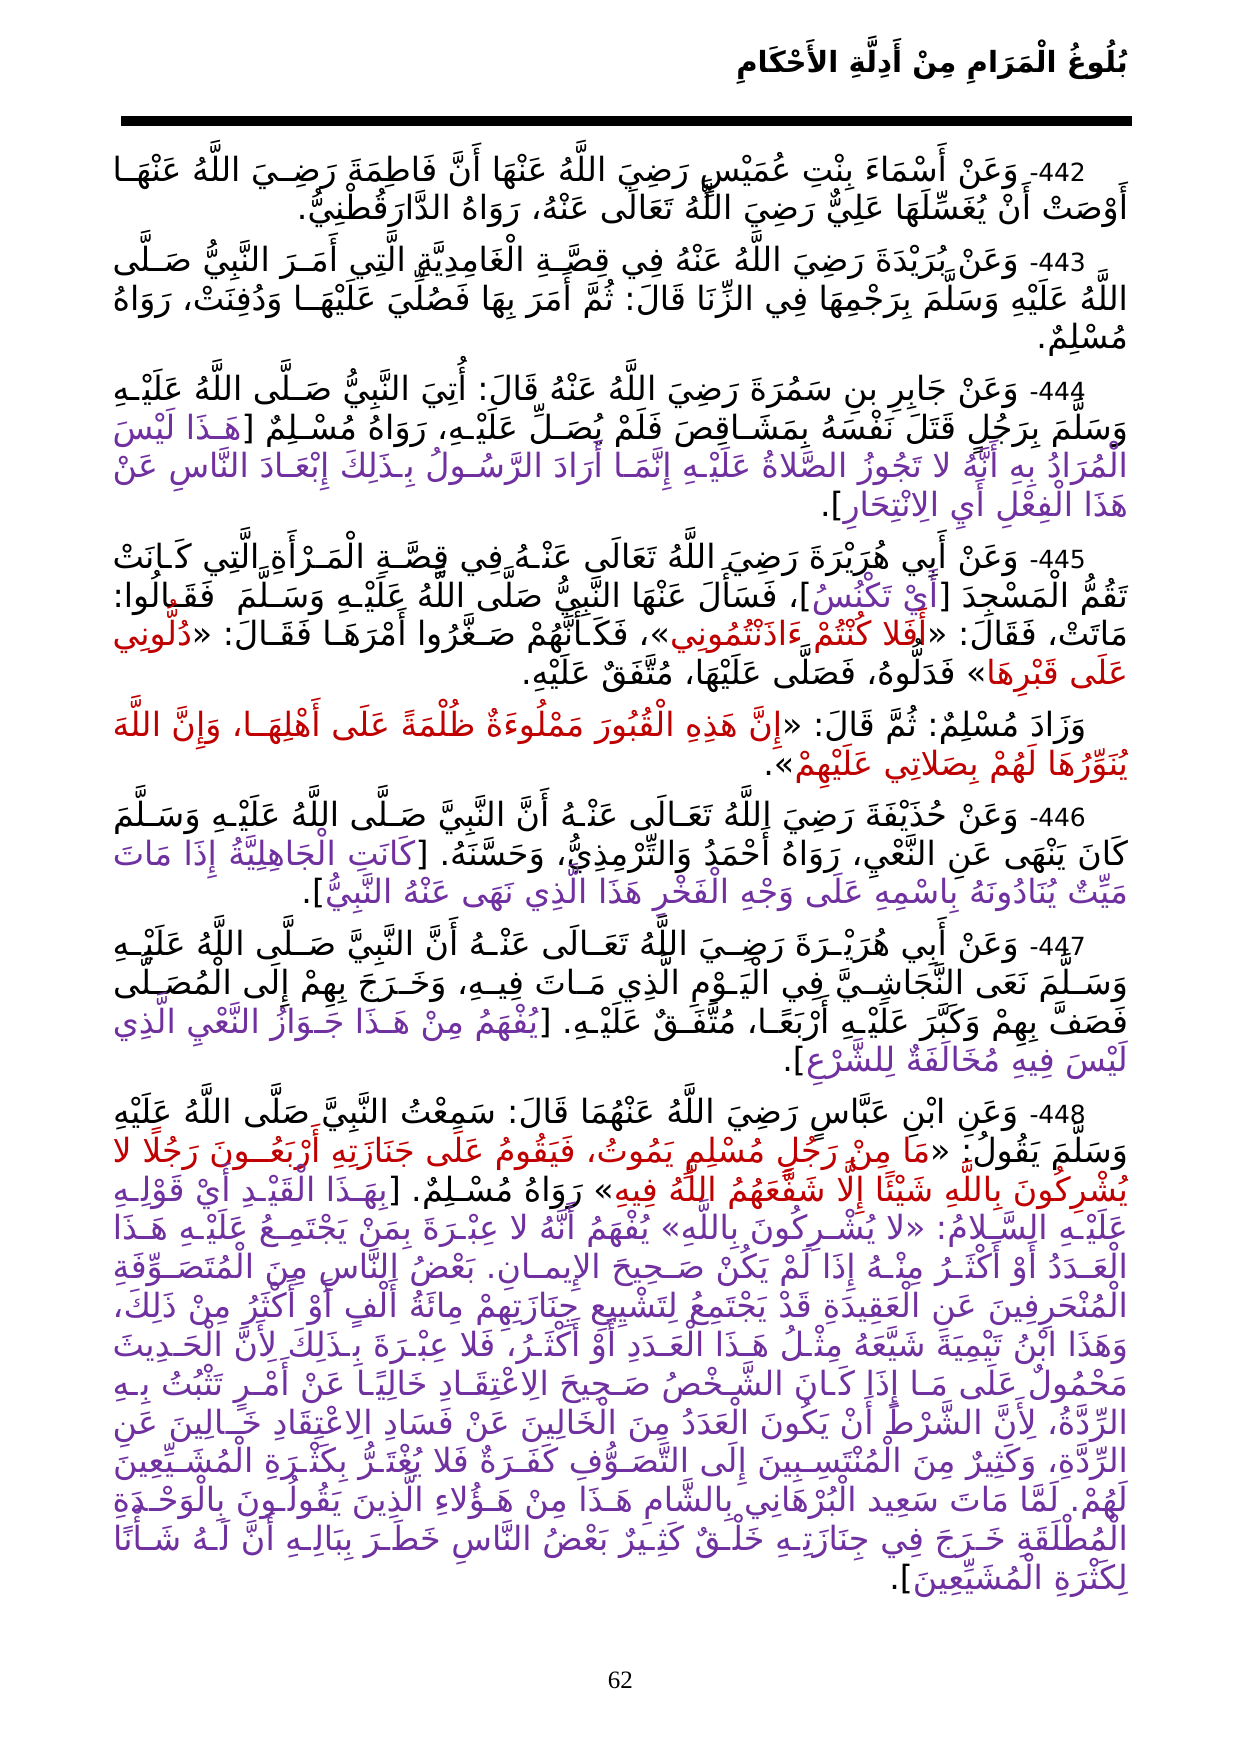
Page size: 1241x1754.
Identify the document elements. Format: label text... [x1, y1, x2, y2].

text وَزَادَ مُسْلِمٌ: ثُمَّ قَالَ: «إِنَّ هَذِهِ الْقُبُورَ مَمْلُوءَةٌ ظُلْمَةً عَلَى أَهْلِهَا، وَإِنَّ اللَّهَ يُنَوِّرُهَا لَهُمْ بِصَلاتِي عَلَيْهِمْ». [112, 705, 1128, 783]
text 447- وَعَنْ أَبِي هُرَيْرَةَ رَضِيَ اللَّهُ تَعَالَى عَنْهُ أَنَّ النَّبِيَّ صَلَّى اللَّهُ عَلَيْهِ وَسَلَّمَ نَعَى النَّجَاشِيَّ فِي الْيَوْمِ الَّذِي مَاتَ فِيهِ، وَخَرَجَ بِهِمْ إِلَى الْمُصَلَّى فَصَفَّ بِهِمْ وَكَبَّرَ عَلَيْهِ أَرْبَعًا، مُتَّفَقٌ عَلَيْهِ. [يُفْهَمُ مِنْ هَذَا جَوَازُ النَّعْيِ الَّذِي لَيْسَ فِيهِ مُخَالَفَةٌ لِلشَّرْعِ]. [112, 924, 1128, 1080]
text 442- وَعَنْ أَسْمَاءَ بِنْتِ عُمَيْسٍ رَضِيَ اللَّهُ عَنْهَا أَنَّ فَاطِمَةَ رَضِيَ اللَّهُ عَنْهَا أَوْصَتْ أَنْ يُغَسِّلَهَا عَلِيٌّ رَضِيَ اللَّهُ تَعَالَى عَنْهُ، رَوَاهُ الدَّارَقُطْنِيُّ. [112, 150, 1128, 228]
text 443- وَعَنْ بُرَيْدَةَ رَضِيَ اللَّهُ عَنْهُ فِي قِصَّةِ الْغَامِدِيَّةِ الَّتِي أَمَرَ النَّبِيُّ صَلَّى اللَّهُ عَلَيْهِ وَسَلَّمَ بِرَجْمِهَا فِي الزِّنَا قَالَ: ثُمَّ أَمَرَ بِهَا فَصُلِّيَ عَلَيْهَا وَدُفِنَتْ، رَوَاهُ مُسْلِمٌ. [112, 240, 1128, 357]
text 446- وَعَنْ حُذَيْفَةَ رَضِيَ اللَّهُ تَعَالَى عَنْهُ أَنَّ النَّبِيَّ صَلَّى اللَّهُ عَلَيْهِ وَسَلَّمَ كَانَ يَنْهَى عَنِ النَّعْيِ، رَوَاهُ أَحْمَدُ وَالتِّرْمِذِيُّ، وَحَسَّنَهُ. [كَانَتِ الْجَاهِلِيَّةُ إِذَا مَاتَ مَيِّتٌ يُنَادُونَهُ بِاسْمِهِ عَلَى وَجْهِ الْفَخْرِ هَذَا الَّذِي نَهَى عَنْهُ النَّبِيُّ]. [112, 795, 1128, 912]
text 448- وَعَنِ ابْنِ عَبَّاسٍ رَضِيَ اللَّهُ عَنْهُمَا قَالَ: سَمِعْتُ النَّبِيَّ صَلَّى اللَّهُ عَلَيْهِ وَسَلَّمَ يَقُولُ: «مَا مِنْ رَجُلٍ مُسْلِمٍ يَمُوتُ، فَيَقُومُ عَلَى جَنَازَتِهِ أَرْبَعُونَ رَجُلًا لا يُشْرِكُونَ بِاللَّهِ شَيْئًا إِلَّا شَفَّعَهُمُ اللَّهُ فِيهِ» رَوَاهُ مُسْلِمٌ. [بِهَذَا الْقَيْدِ أَيْ قَوْلِهِ عَلَيْهِ السَّلامُ: «لا يُشْرِكُونَ بِاللَّهِ» يُفْهَمُ أَنَّهُ لا عِبْرَةَ بِمَنْ يَجْتَمِعُ عَلَيْهِ هَذَا الْعَدَدُ أَوْ أَكْثَرُ مِنْهُ إِذَا لَمْ يَكُنْ صَحِيحَ الإِيمانِ. بَعْضُ النَّاسِ مِنَ الْمُتَصَوِّفَةِ الْمُنْحَرِفِينَ عَنِ الْعَقِيدَةِ قَدْ يَجْتَمِعُ لِتَشْيِيعِ جِنَازَتِهِمْ مِائَةُ أَلْفٍ أَوْ أَكْثَرُ مِنْ ذَلِكَ، وَهَذَا ابْنُ تَيْمِيَةَ شَيَّعَهُ مِثْلُ هَذَا الْعَدَدِ أَوْ أَكْثَرُ، فَلا عِبْرَةَ بِذَلِكَ لِأَنَّ الْحَدِيثَ مَحْمُولٌ عَلَى مَا إِذَا كَانَ الشَّخْصُ صَحِيحَ الِاعْتِقَادِ خَالِيًا عَنْ أَمْرٍ تَثْبُتُ بِهِ الرِّدَّةُ، لِأَنَّ الشَّرْطَ أَنْ يَكُونَ الْعَدَدُ مِنَ الْخَالِينَ عَنْ فَسَادِ الِاعْتِقَادِ خَالِينَ عَنِ الرِّدَّةِ، وَكَثِيرٌ مِنَ الْمُنْتَسِبِينَ إِلَى التَّصَوُّفِ كَفَرَةٌ فَلا يُغْتَرُّ بِكَثْرَةِ الْمُشَيِّعِينَ لَهُمْ. لَمَّا مَاتَ سَعِيد الْبُرْهَانِي بِالشَّامِ هَذَا مِنْ هَؤُلاءِ الَّذِينَ يَقُولُونَ بِالْوَحْدَةِ الْمُطْلَقَةِ خَرَجَ فِي جِنَازَتِهِ خَلْقٌ كَثِيرٌ بَعْضُ النَّاسِ خَطَرَ بِبَالِهِ أَنَّ لَهُ شَأْنًا لِكَثْرَةِ الْمُشَيِّعِينَ]. [112, 1092, 1128, 1597]
text 444- وَعَنْ جَابِرِ بنِ سَمُرَةَ رَضِيَ اللَّهُ عَنْهُ قَالَ: أُتِيَ النَّبِيُّ صَلَّى اللَّهُ عَلَيْهِ وَسَلَّمَ بِرَجُلٍ قَتَلَ نَفْسَهُ بِمَشَاقِصَ فَلَمْ يُصَلِّ عَلَيْهِ، رَوَاهُ مُسْلِمٌ [هَذَا لَيْسَ الْمُرَادُ بِهِ أَنَّهُ لا تَجُوزُ الصَّلاةُ عَلَيْهِ إِنَّمَا أَرَادَ الرَّسُولُ بِذَلِكَ إِبْعَادَ النَّاسِ عَنْ هَذَا الْفِعْلِ أَيِ الِانْتِحَارِ]. [112, 369, 1128, 525]
text 445- وَعَنْ أَبِي هُرَيْرَةَ رَضِيَ اللَّهُ تَعَالَى عَنْهُ فِي قِصَّةِ الْمَرْأَةِ الَّتِي كَانَتْ تَقُمُّ الْمَسْجِدَ [أَيْ تَكْنُسُ]، فَسَأَلَ عَنْهَا النَّبِيُّ صَلَّى اللَّهُ عَلَيْهِ وَسَلَّمَ فَقَالُوا: مَاتَتْ، فَقَالَ: «أَفَلا كُنْتُمْ ءَاذَنْتُمُونِي»، فَكَأَنَّهُمْ صَغَّرُوا أَمْرَهَا فَقَالَ: «دُلُّونِي عَلَى قَبْرِهَا» فَدَلُّوهُ، فَصَلَّى عَلَيْهَا، مُتَّفَقٌ عَلَيْهِ. [112, 537, 1128, 693]
